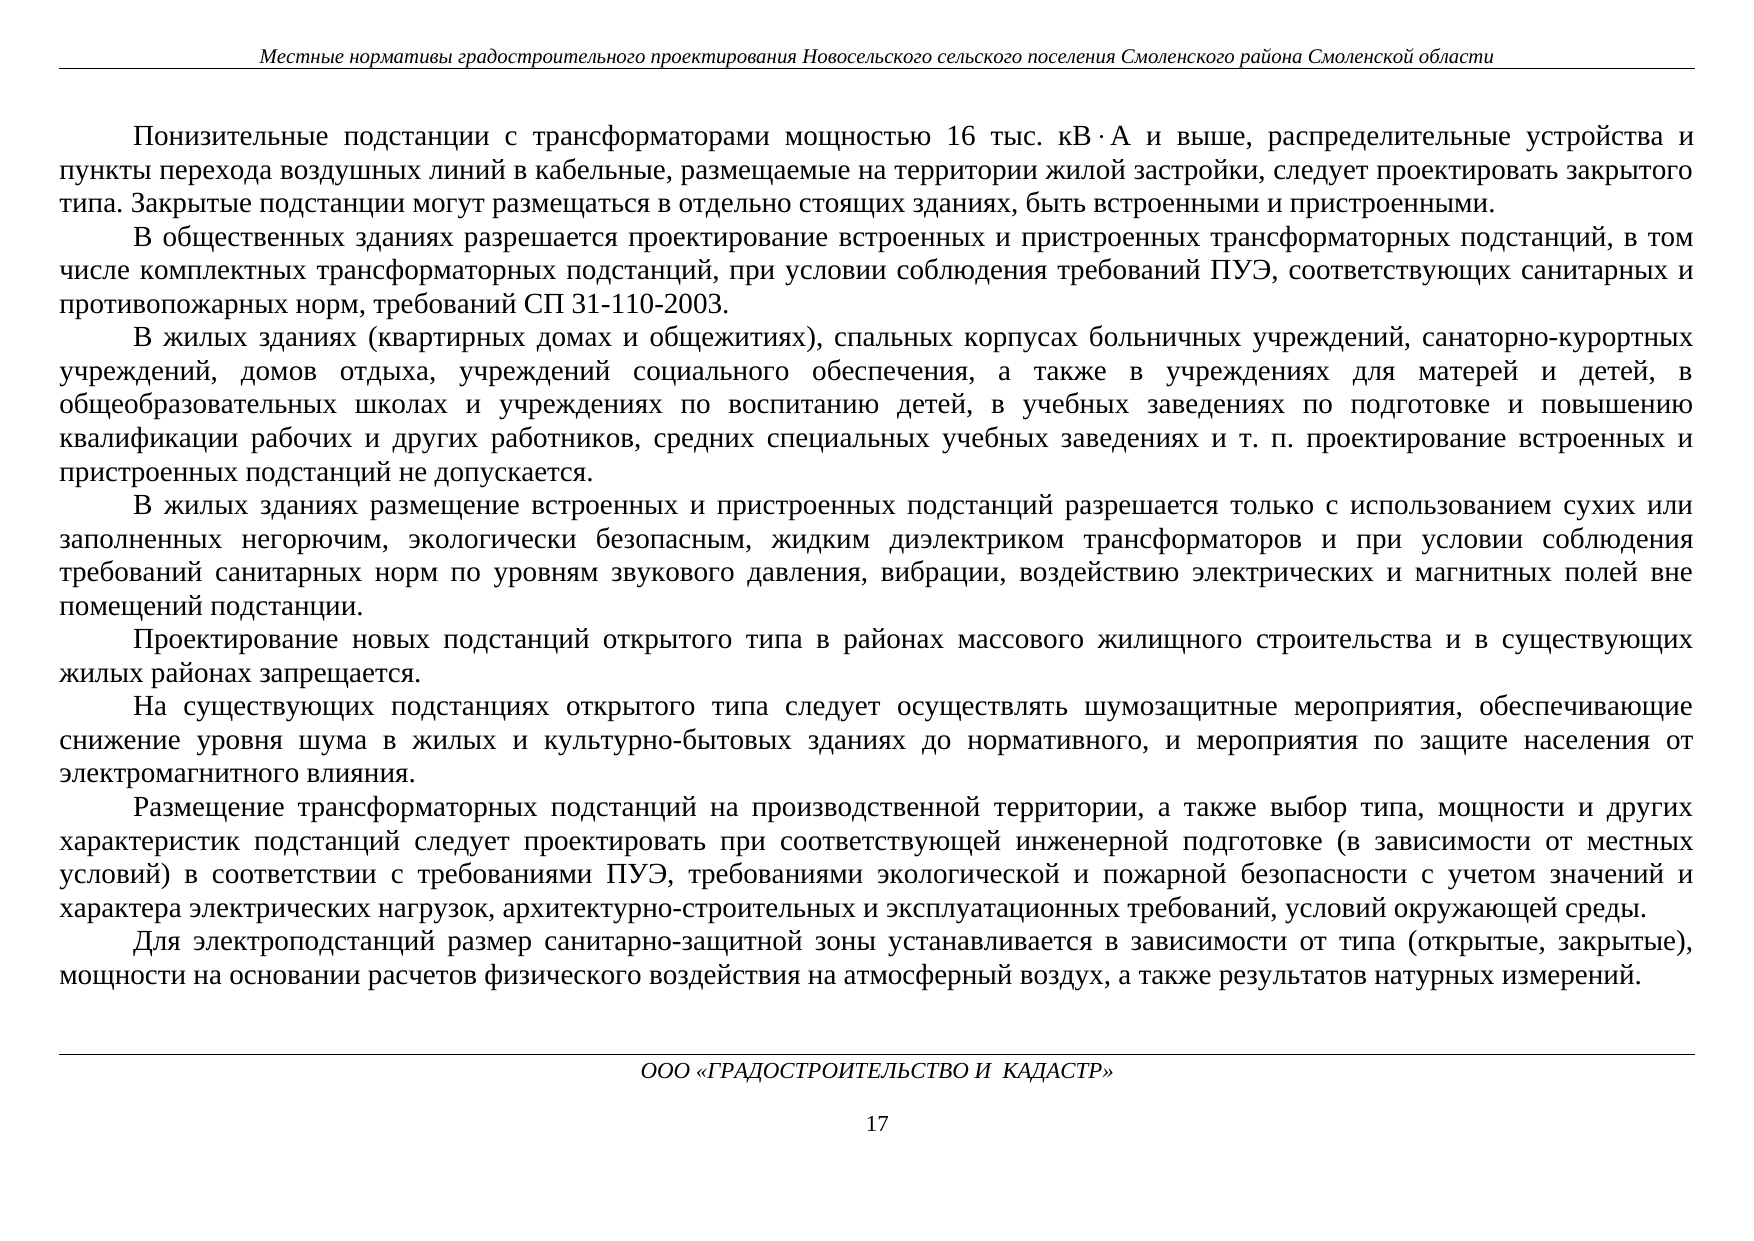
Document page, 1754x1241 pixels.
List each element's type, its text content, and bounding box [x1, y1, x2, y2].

text В жилых зданиях (квартирных домах и общежитиях), спальных корпусах больничных учреждений, санаторно-курортных учреждений, домов отдыха, учреждений социального обеспечения, а также в учреждениях для матерей и детей, в общеобразовательных школах и учреждениях по воспитанию детей, в учебных заведениях по подготовке и повышению квалификации рабочих и других работников, средних специальных учебных заведениях и т. п. проектирование встроенных и пристроенных подстанций не допускается. [59, 319, 1695, 487]
text Для электроподстанций размер санитарно-защитной зоны устанавливается в зависимости от типа (открытые, закрытые), мощности на основании расчетов физического воздействия на атмосферный воздух, а также результатов натурных измерений. [59, 923, 1695, 990]
text В общественных зданиях разрешается проектирование встроенных и пристроенных трансформаторных подстанций, в том числе комплектных трансформаторных подстанций, при условии соблюдения требований ПУЭ, соответствующих санитарных и противопожарных норм, требований СП 31-110-2003. [59, 219, 1695, 319]
text В жилых зданиях размещение встроенных и пристроенных подстанций разрешается только с использованием сухих или заполненных негорючим, экологически безопасным, жидким диэлектриком трансформаторов и при условии соблюдения требований санитарных норм по уровням звукового давления, вибрации, воздействию электрических и магнитных полей вне помещений подстанции. [59, 487, 1695, 621]
text Понизительные подстанции с трансформаторами мощностью 16 тыс. кВА и выше, распределительные устройства и пункты перехода воздушных линий в кабельные, размещаемые на территории жилой застройки, следует проектировать закрытого типа. Закрытые подстанции могут размещаться в отдельно стоящих зданиях, быть встроенными и пристроенными. [59, 118, 1695, 219]
text Размещение трансформаторных подстанций на производственной территории, а также выбор типа, мощности и других характеристик подстанций следует проектировать при соответствующей инженерной подготовке (в зависимости от местных условий) в соответствии с требованиями ПУЭ, требованиями экологической и пожарной безопасности с учетом значений и характера электрических нагрузок, архитектурно-строительных и эксплуатационных требований, условий окружающей среды. [59, 789, 1695, 923]
text На существующих подстанциях открытого типа следует осуществлять шумозащитные мероприятия, обеспечивающие снижение уровня шума в жилых и культурно-бытовых зданиях до нормативного, и мероприятия по защите населения от электромагнитного влияния. [59, 688, 1695, 789]
text Проектирование новых подстанций открытого типа в районах массового жилищного строительства и в существующих жилых районах запрещается. [59, 621, 1695, 688]
